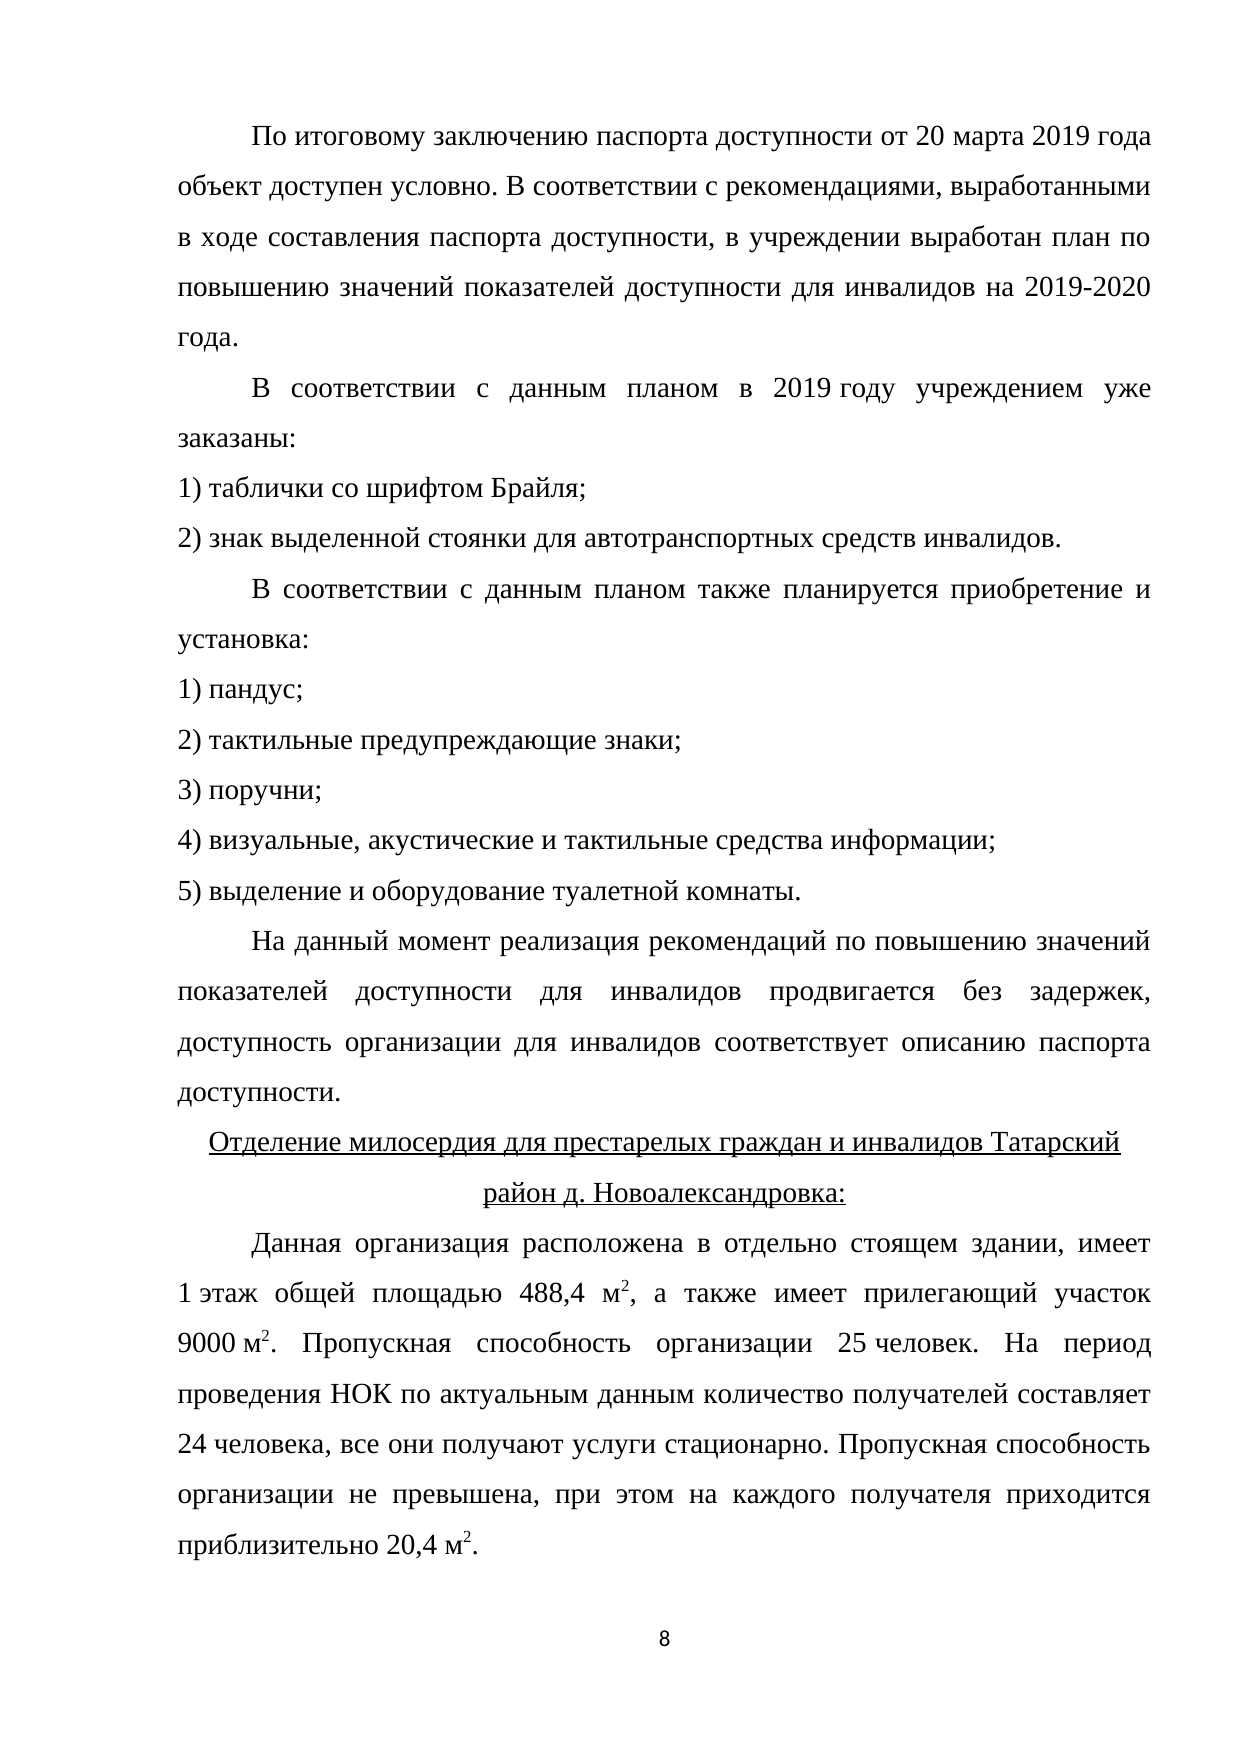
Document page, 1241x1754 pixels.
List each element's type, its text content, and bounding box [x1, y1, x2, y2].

list 2) знак выделенной стоянки для автотранспортных средств инвалидов. [177, 521, 1152, 554]
text Данная организация расположена в отдельно стоящем здании, имеет 1 этаж общей площадью 488,4 м2, а также имеет прилегающий участок 9000 м2. Пропускная способность организации 25 человек. На период проведения НОК по актуальным данным количество получателей составляет 24 человека, все они получают услуги стационарно. Пропускная способность организации не превышена, при этом на каждого получателя приходится приблизительно 20,4 м2. [177, 1225, 1152, 1560]
list 4) визуальные, акустические и тактильные средства информации; [177, 822, 1152, 856]
text Отделение милосердия для престарелых граждан и инвалидов Татарский район д. Новоалександровка: [177, 1124, 1152, 1208]
list 1) таблички со шрифтом Брайля; [177, 470, 1152, 504]
text В соответствии с данным планом также планируется приобретение и установка: [177, 571, 1152, 655]
list 2) тактильные предупреждающие знаки; [177, 722, 1152, 755]
list 5) выделение и оборудование туалетной комнаты. [177, 873, 1152, 906]
text В соответствии с данным планом в 2019 году учреждением уже заказаны: [177, 370, 1152, 453]
text По итоговому заключению паспорта доступности от 20 марта 2019 года объект доступен условно. В соответствии с рекомендациями, выработанными в ходе составления паспорта доступности, в учреждении выработан план по повышению значений показателей доступности для инвалидов на 2019-2020 года. [177, 118, 1152, 353]
text На данный момент реализация рекомендаций по повышению значений показателей доступности для инвалидов продвигается без задержек, доступность организации для инвалидов соответствует описанию паспорта доступности. [177, 923, 1152, 1108]
list 1) пандус; [177, 672, 1152, 705]
list 3) поручни; [177, 772, 1152, 806]
